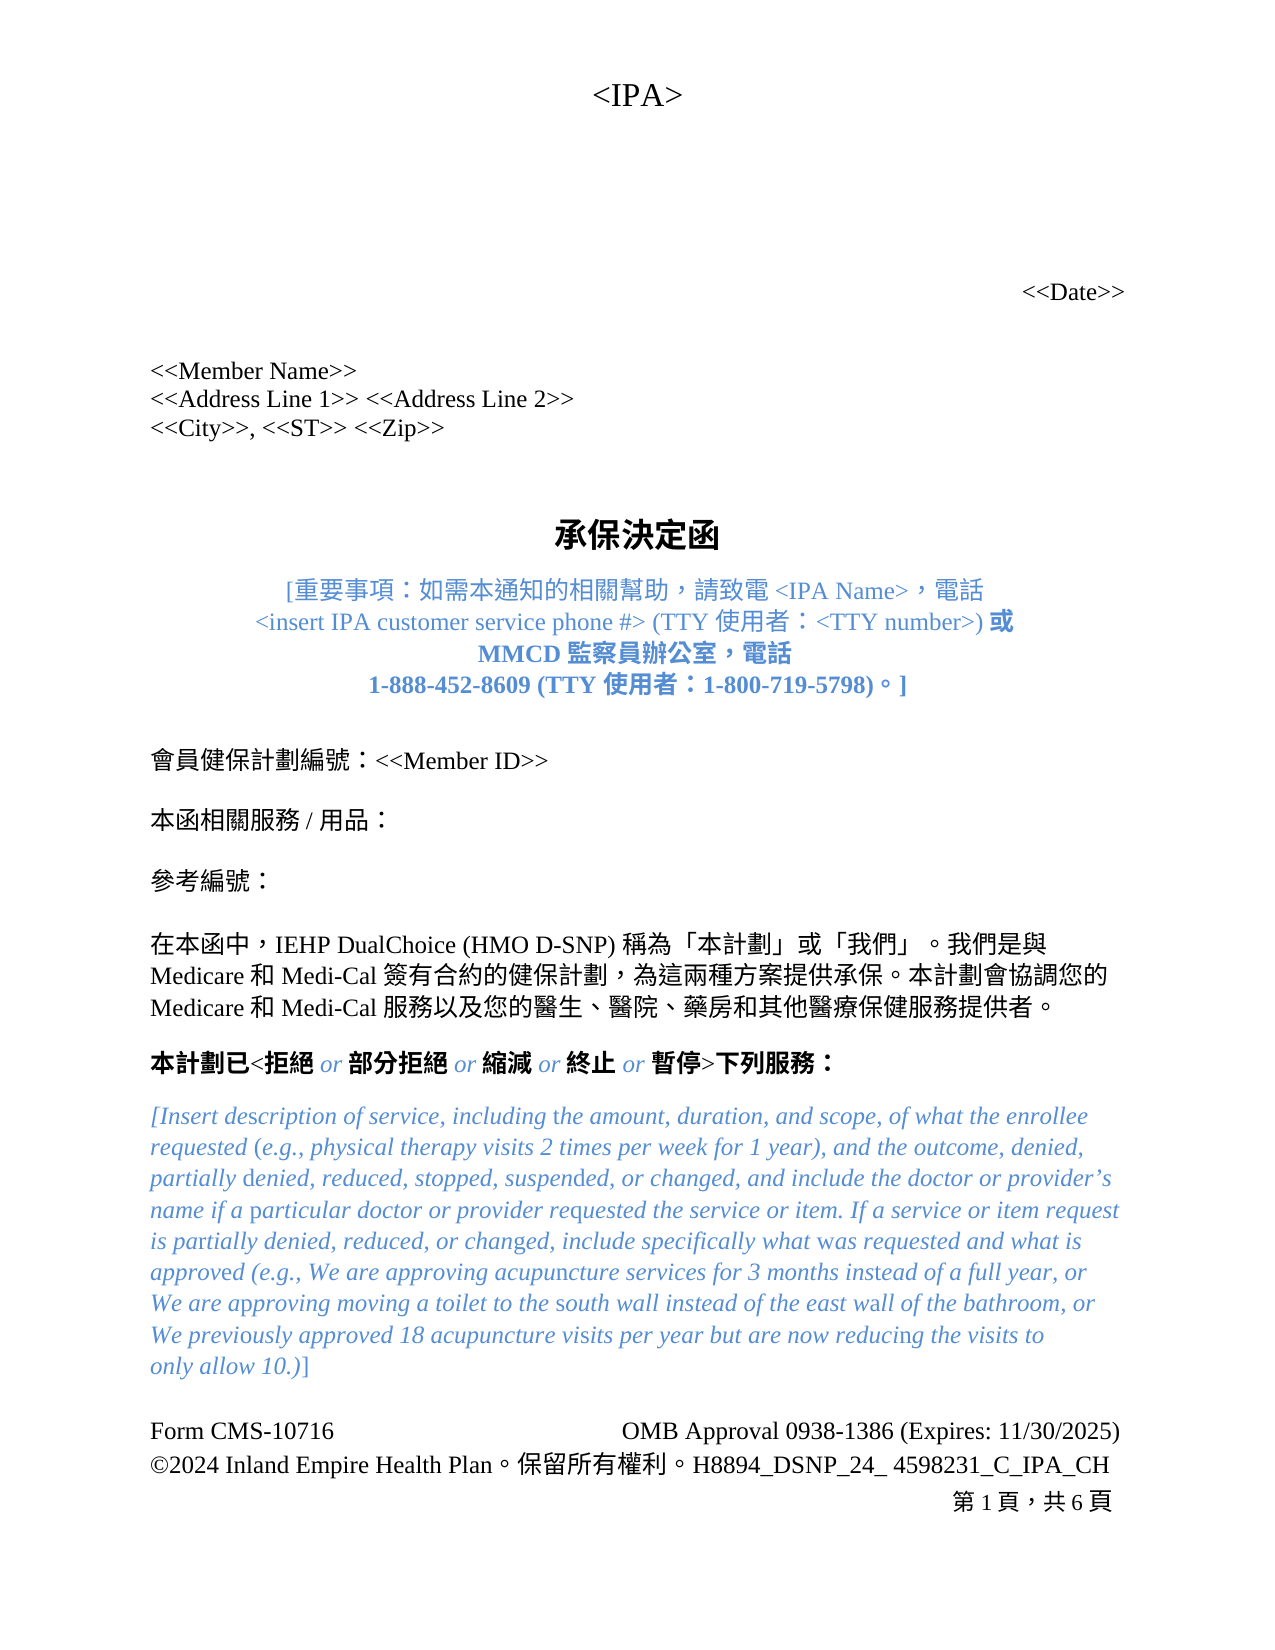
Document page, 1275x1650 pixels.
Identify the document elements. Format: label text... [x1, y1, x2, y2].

text [Insert description of service, including the amount, duration, and scope, of what the enrollee requested (e.g., physical therapy visits 2 times per week for 1 year), and the outcome, denied, partially denied, reduced, stopped, suspended, or changed, and include the doctor or provider’s name if a particular doctor or provider requested the service or item. If a service or item request is partially denied, reduced, or changed, include specifically what was requested and what is approved (e.g., We are approving acupuncture services for 3 months instead of a full year, or We are approving moving a toilet to the south wall instead of the east wall of the bathroom, or We previously approved 18 acupuncture visits per year but are now reducing the visits to only allow 10.)] [150, 1099, 1124, 1381]
text 在本函中，IEHP DualChoice (HMO D-SNP) 稱為「本計劃」或「我們」。我們是與 Medicare 和 Medi-Cal 簽有合約的健保計劃，為這兩種方案提供承保。本計劃會協調您的 Medicare 和 Medi-Cal 服務以及您的醫生、醫院、藥房和其他醫療保健服務提供者。 [150, 928, 1125, 1022]
text 會員健保計劃編號：<<Member ID>> [150, 740, 1125, 777]
text <<Member Name>> [150, 356, 1125, 384]
subtitle 承保決定函 [150, 522, 1125, 554]
text <<Address Line 1>> <<Address Line 2>> [150, 384, 1125, 413]
subtitle 本計劃已<拒絕 or 部分拒絕 or 縮減 or 終止 or 暫停>下列服務： [150, 1047, 1125, 1078]
subtitle [重要事項：如需本通知的相關幫助，請致電 <IPA Name>，電話 <insert IPA customer service phone #> (TTY 使用者：<TTY number>) 或 MMCD 監察員辦公室，電話 1-888-452-8609 (TTY 使用者：1-800-719-5798)。] [150, 574, 1125, 699]
text 本函相關服務 / 用品： [150, 801, 1125, 837]
text 參考編號： [150, 861, 1125, 897]
text <<City>>, <<ST>> <<Zip>> [150, 413, 1125, 442]
text <<Date>> [150, 277, 1125, 305]
